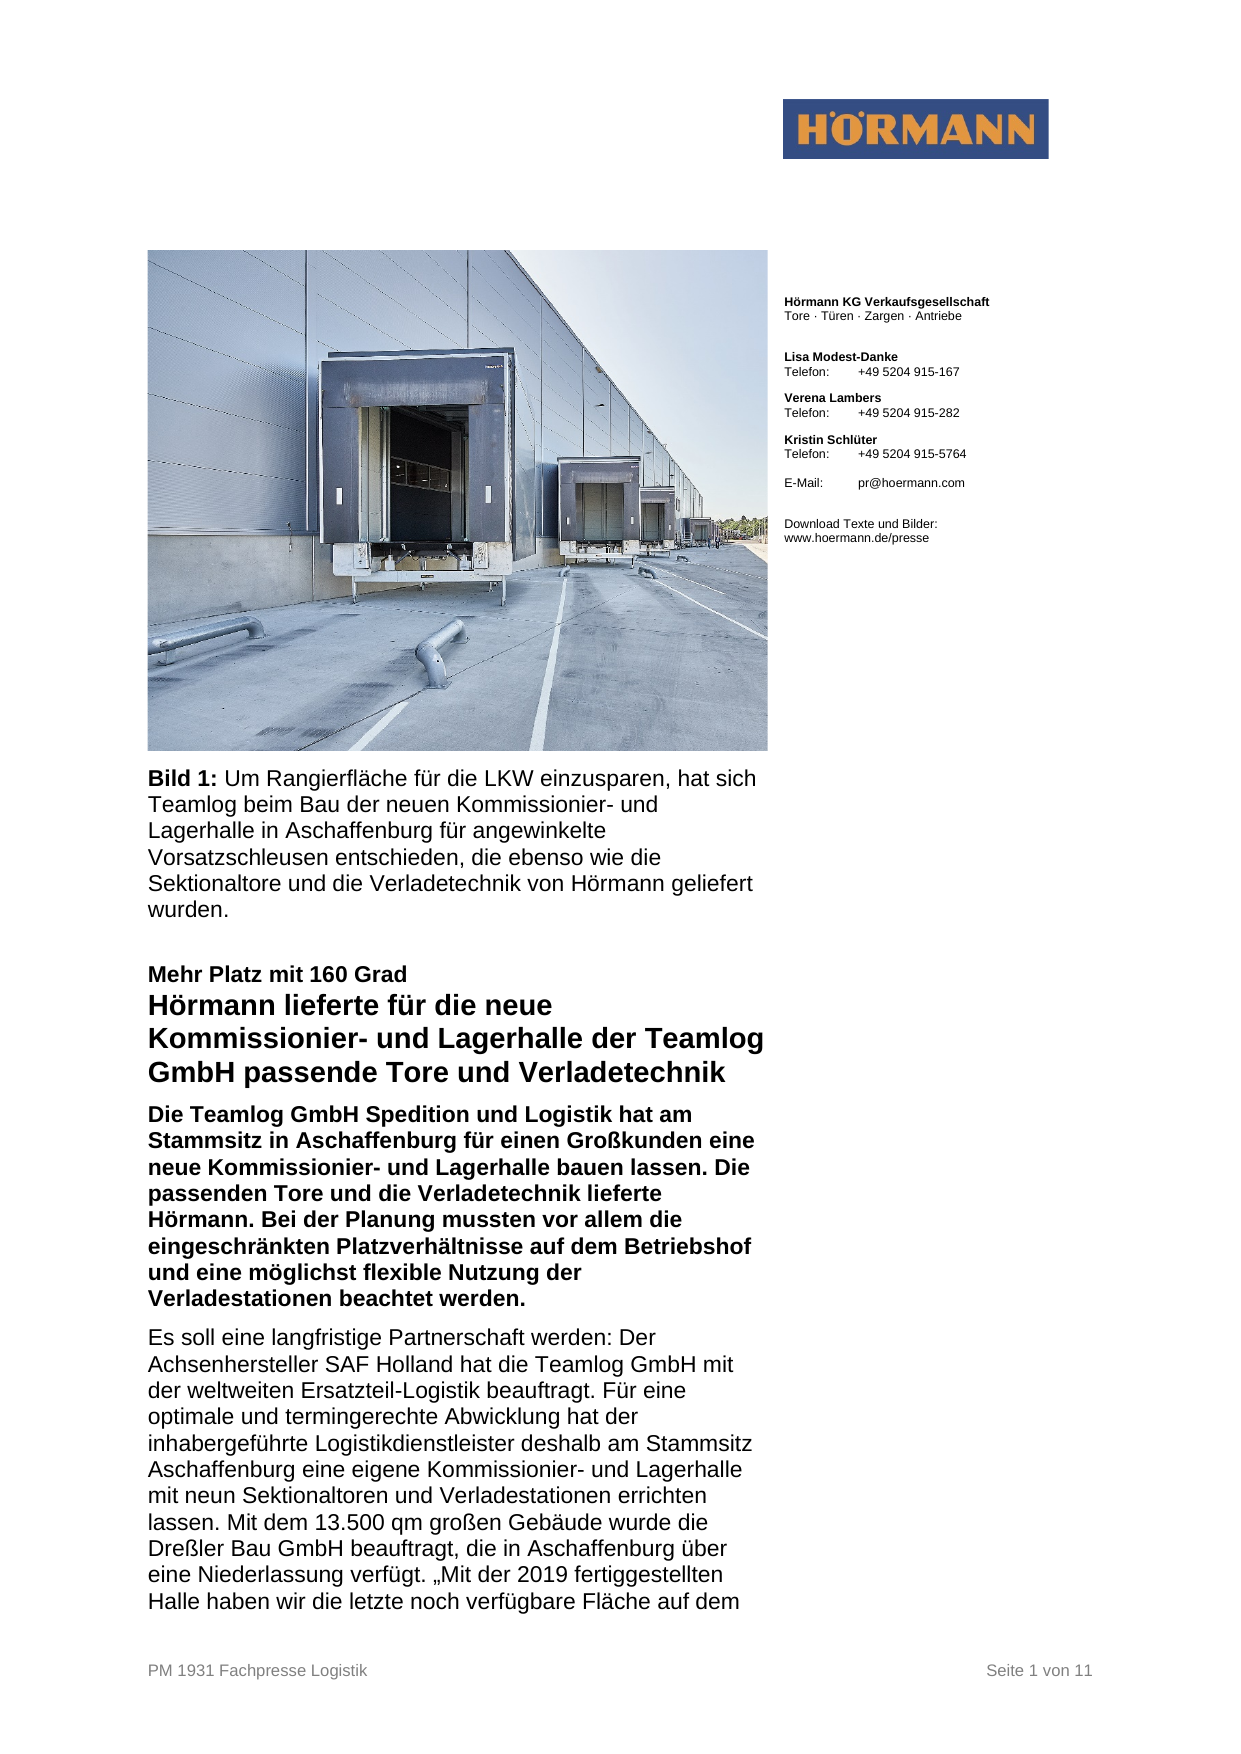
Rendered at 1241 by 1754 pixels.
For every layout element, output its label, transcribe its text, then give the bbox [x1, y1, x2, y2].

text Bild 1: Um Rangierfläche für die LKW einzusparen, hat sich Teamlog beim Bau der neuen Kommissionier- und Lagerhalle in Aschaffenburg für angewinkelte Vorsatzschleusen entschieden, die ebenso wie die Sektionaltore und die Verladetechnik von Hörmann geliefert wurden. [148, 764, 766, 923]
text Mehr Platz mit 160 Grad Hörmann lieferte für die neue Kommissionier- und Lagerhalle der Teamlog GmbH passende Tore und Verladetechnik [148, 961, 766, 1088]
picture [147, 250, 768, 751]
text Die Teamlog GmbH Spedition und Logistik hat am Stammsitz in Aschaffenburg für einen Großkunden eine neue Kommissionier- und Lagerhalle bauen lassen. Die passenden Tore und die Verladetechnik lieferte Hörmann. Bei der Planung mussten vor allem die eingeschränkten Platzverhältnisse auf dem Betriebshof und eine möglichst flexible Nutzung der Verladestationen beachtet werden. [148, 1101, 766, 1312]
picture [783, 99, 1049, 159]
